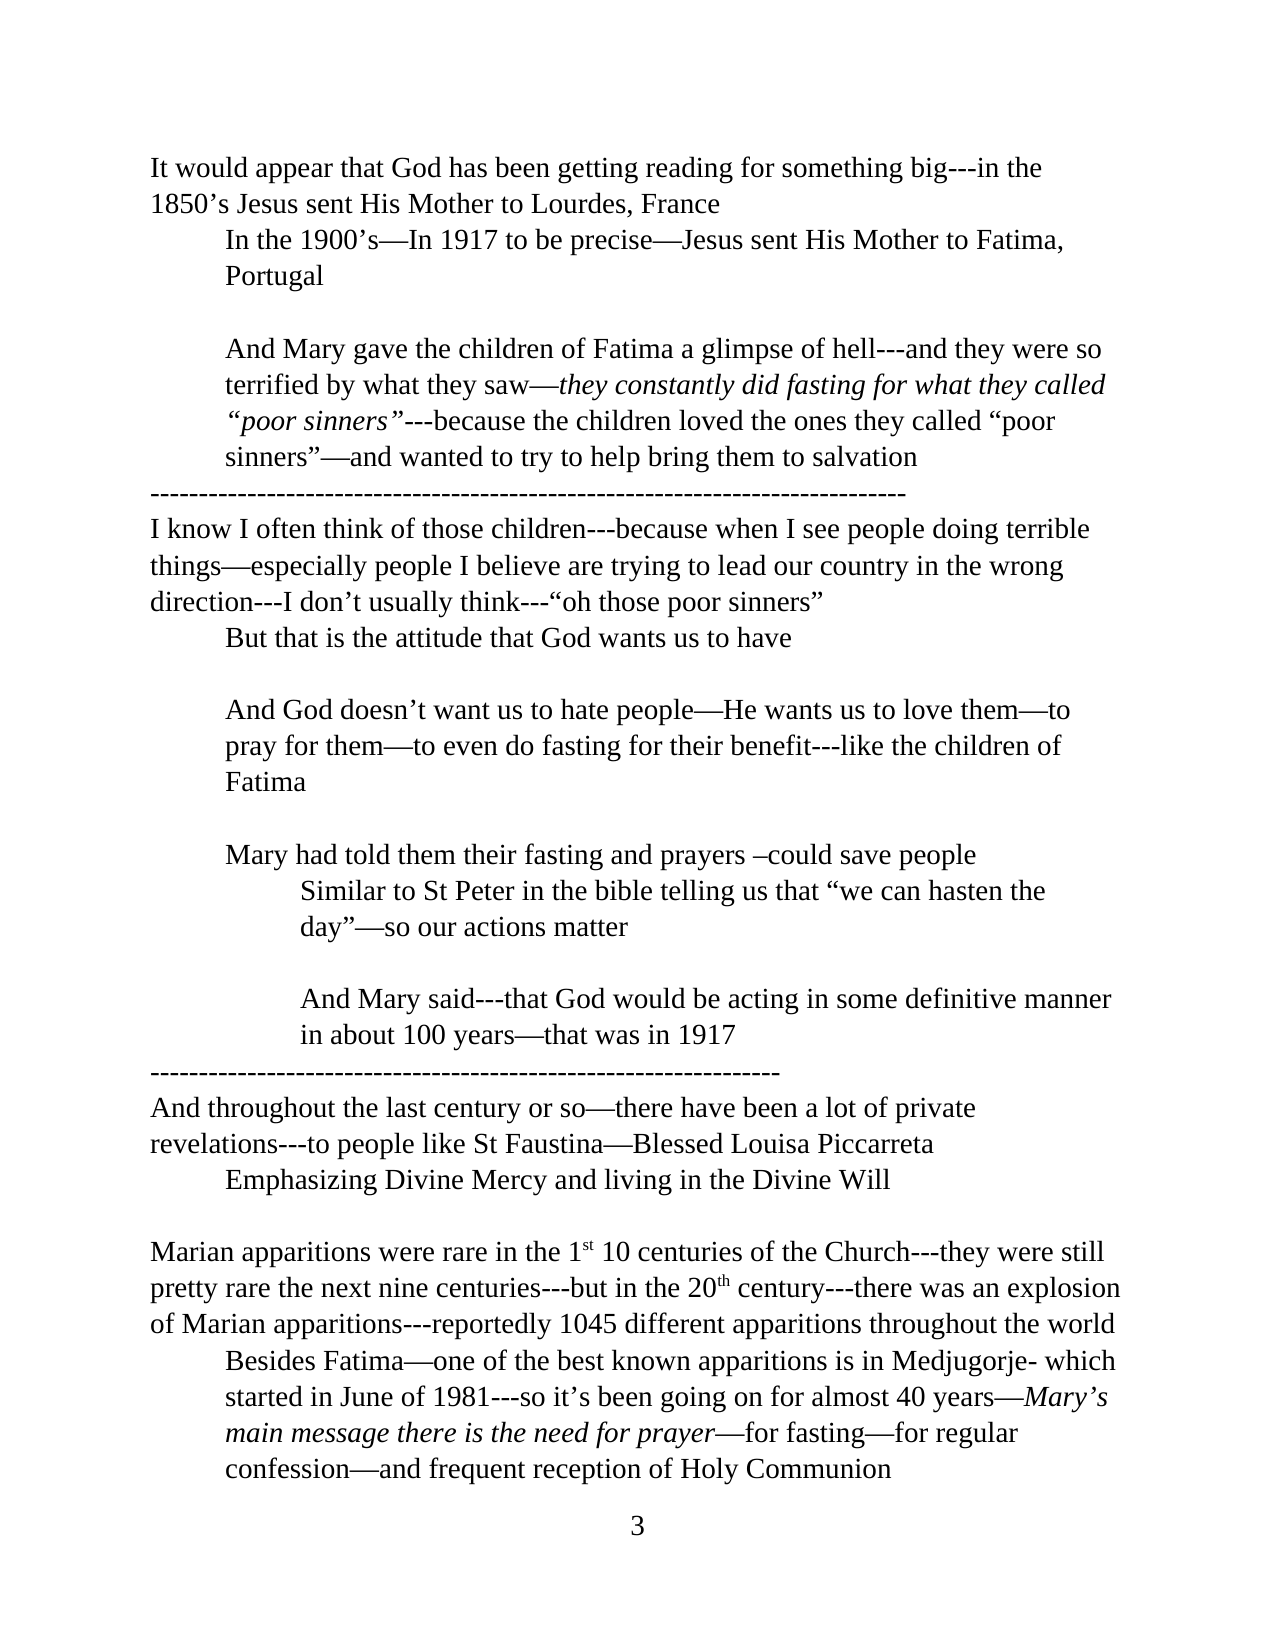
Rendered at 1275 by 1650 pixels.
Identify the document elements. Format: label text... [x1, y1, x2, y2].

text Emphasizing Divine Mercy and living in the Divine Will [150, 1162, 1125, 1196]
text And Mary gave the children of Fatima a glimpse of hell---and they were so terrified by what they saw—they constantly did fasting for what they called “poor sinners”---because the children loved the ones they called “poor sinners”—and wanted to try to help bring them to salvation [225, 331, 1125, 473]
text ------------------------------------------------------------------------------ [150, 475, 1125, 509]
text And God doesn’t want us to hate people—He wants us to love them—to pray for them—to even do fasting for their benefit---like the children of Fatima [225, 692, 1125, 798]
text Mary had told them their fasting and prayers –could save people [150, 837, 1125, 870]
text Besides Fatima—one of the best known apparitions is in Medjugorje- which started in June of 1981---so it’s been going on for almost 40 years—Mary’s main message there is the need for prayer—for fasting—for regular confession—and frequent reception of Holy Communion [225, 1343, 1125, 1485]
text Marian apparitions were rare in the 1st 10 centuries of the Church---they were still pretty rare the next nine centuries---but in the 20th century---there was an explosion of Marian apparitions---reportedly 1045 different apparitions throughout the world [150, 1234, 1125, 1340]
text In the 1900’s—In 1917 to be precise—Jesus sent His Mother to Fatima, Portugal [225, 222, 1125, 292]
text And Mary said---that God would be acting in some definitive manner in about 100 years—that was in 1917 [300, 981, 1125, 1051]
text And throughout the last century or so—there have been a lot of private revelations---to people like St Faustina—Blessed Louisa Piccarreta [150, 1090, 1125, 1159]
text ----------------------------------------------------------------- [150, 1054, 1125, 1087]
text But that is the attitude that God wants us to have [225, 620, 1125, 653]
text Similar to St Peter in the bible telling us that “we can hasten the day”—so our actions matter [300, 873, 1125, 943]
text It would appear that God has been getting reading for something big---in the 1850’s Jesus sent His Mother to Lourdes, France [150, 150, 1125, 220]
text I know I often think of those children---because when I see people doing terrible things—especially people I believe are trying to lead our country in the wrong direction---I don’t usually think---“oh those poor sinners” [150, 511, 1125, 617]
